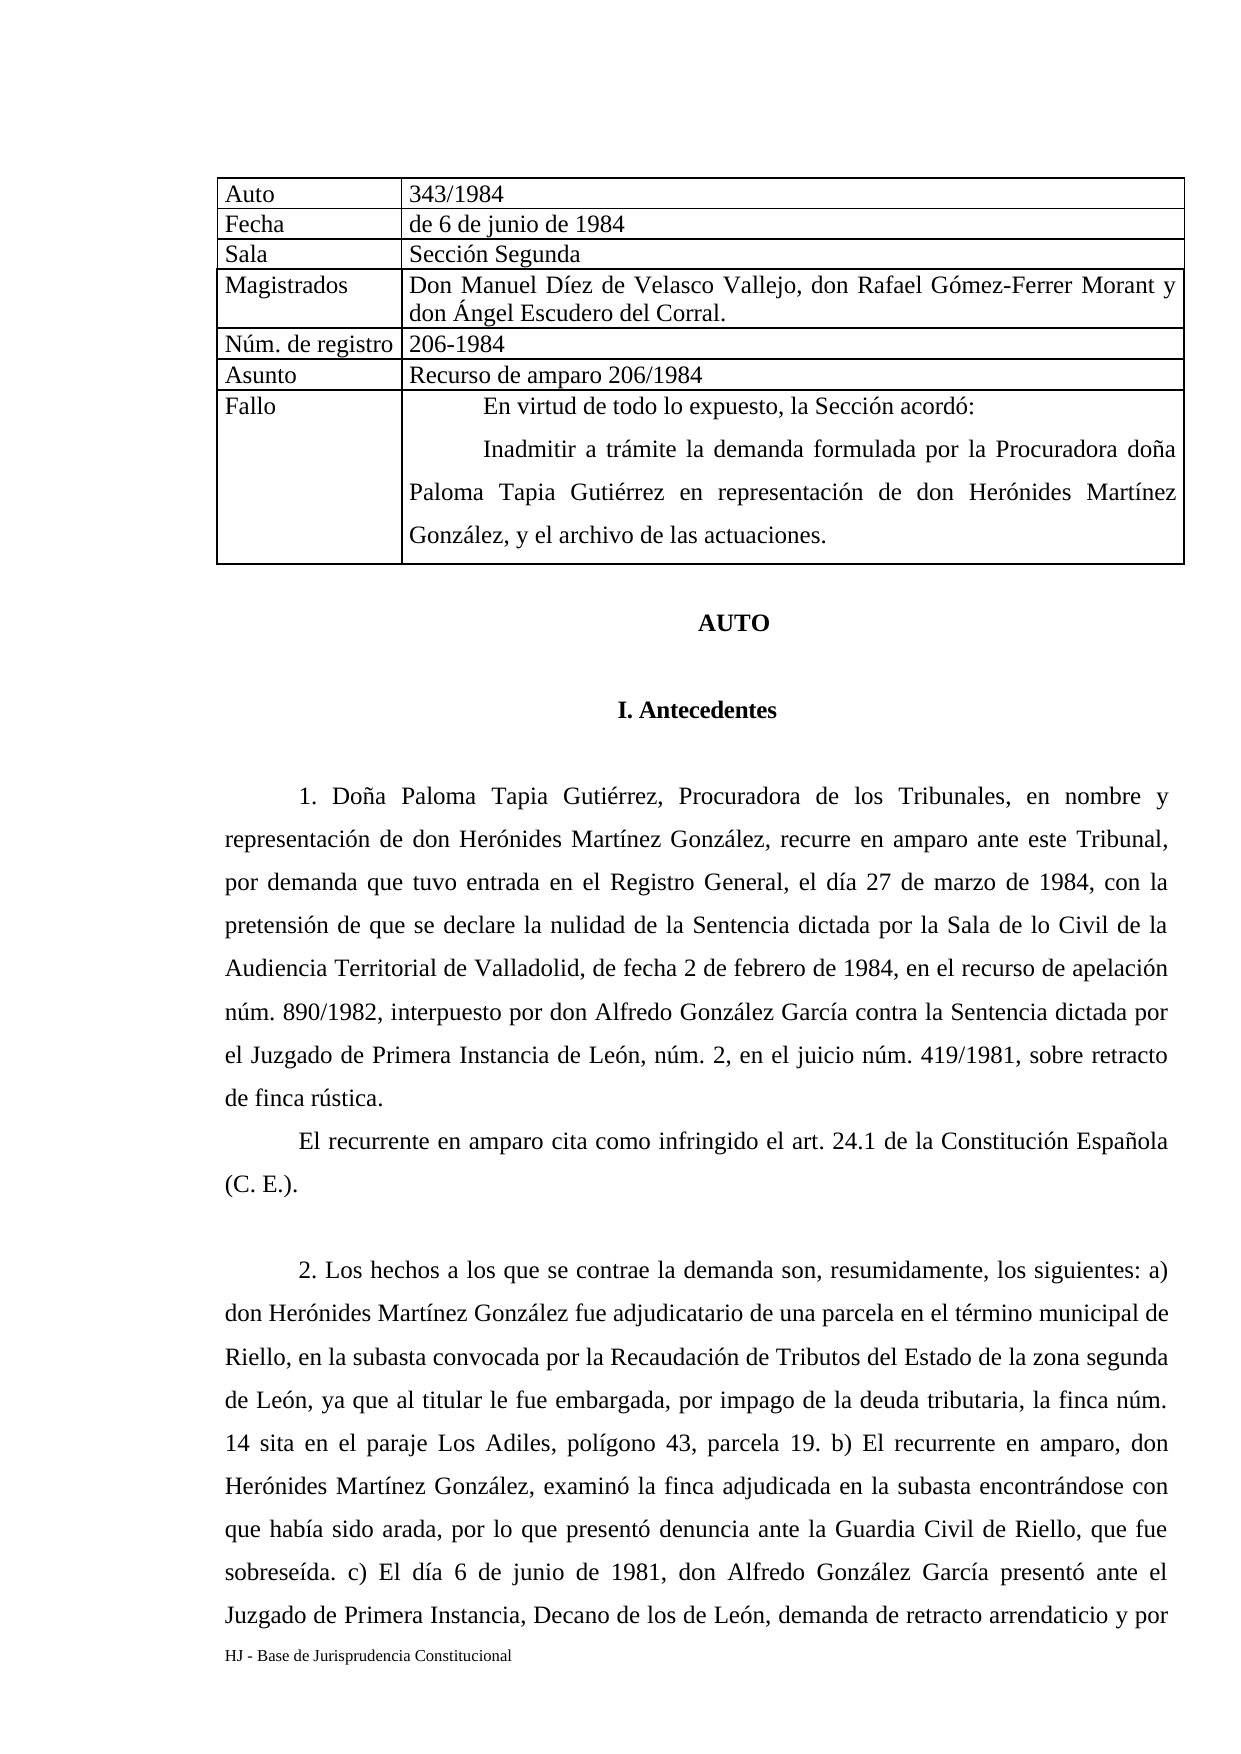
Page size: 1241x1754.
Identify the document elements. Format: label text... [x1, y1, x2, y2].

table_cell Fallo [218, 391, 401, 563]
table_header 343/1984 [402, 179, 1184, 207]
table_cell de 6 de junio de 1984 [402, 209, 1184, 238]
table_cell Fecha [218, 209, 401, 238]
table_cell Asunto [218, 360, 401, 389]
text El recurrente en amparo cita como infringido el art. 24.1 de la Constitución Española (C. E.). [224, 1126, 1169, 1198]
table_cell 206-1984 [403, 329, 1183, 358]
text I. Antecedentes [224, 695, 1169, 723]
table_cell Sala [218, 240, 401, 268]
text AUTO [224, 608, 1169, 637]
table_cell Recurso de amparo 206/1984 [403, 360, 1183, 389]
table_header Auto [218, 179, 401, 207]
table_cell En virtud de todo lo expuesto, la Sección acordó: Inadmitir a trámite la demanda formulada por la Procuradora doña Paloma Tapia Gutiérrez en representación de don Herónides Martínez González, y el archivo de las actuaciones. [403, 391, 1183, 563]
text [224, 1255, 1169, 1629]
table_cell Magistrados [218, 270, 401, 327]
table_cell Don Manuel Díez de Velasco Vallejo, don Rafael Gómez-Ferrer Morant y don Ángel Escudero del Corral. [403, 270, 1183, 327]
text 1. Doña Paloma Tapia Gutiérrez, Procuradora de los Tribunales, en nombre y representación de don Herónides Martínez González, recurre en amparo ante este Tribunal, por demanda que tuvo entrada en el Registro General, el día 27 de marzo de 1984, con la pretensión de que se declare la nulidad de la Sentencia dictada por la Sala de lo Civil de la Audiencia Territorial de Valladolid, de fecha 2 de febrero de 1984, en el recurso de apelación núm. 890/1982, interpuesto por don Alfredo González García contra la Sentencia dictada por el Juzgado de Primera Instancia de León, núm. 2, en el juicio núm. 419/1981, sobre retracto de finca rústica. [224, 781, 1169, 1112]
table_cell Sección Segunda [402, 240, 1184, 268]
table_cell Núm. de registro [218, 329, 401, 358]
